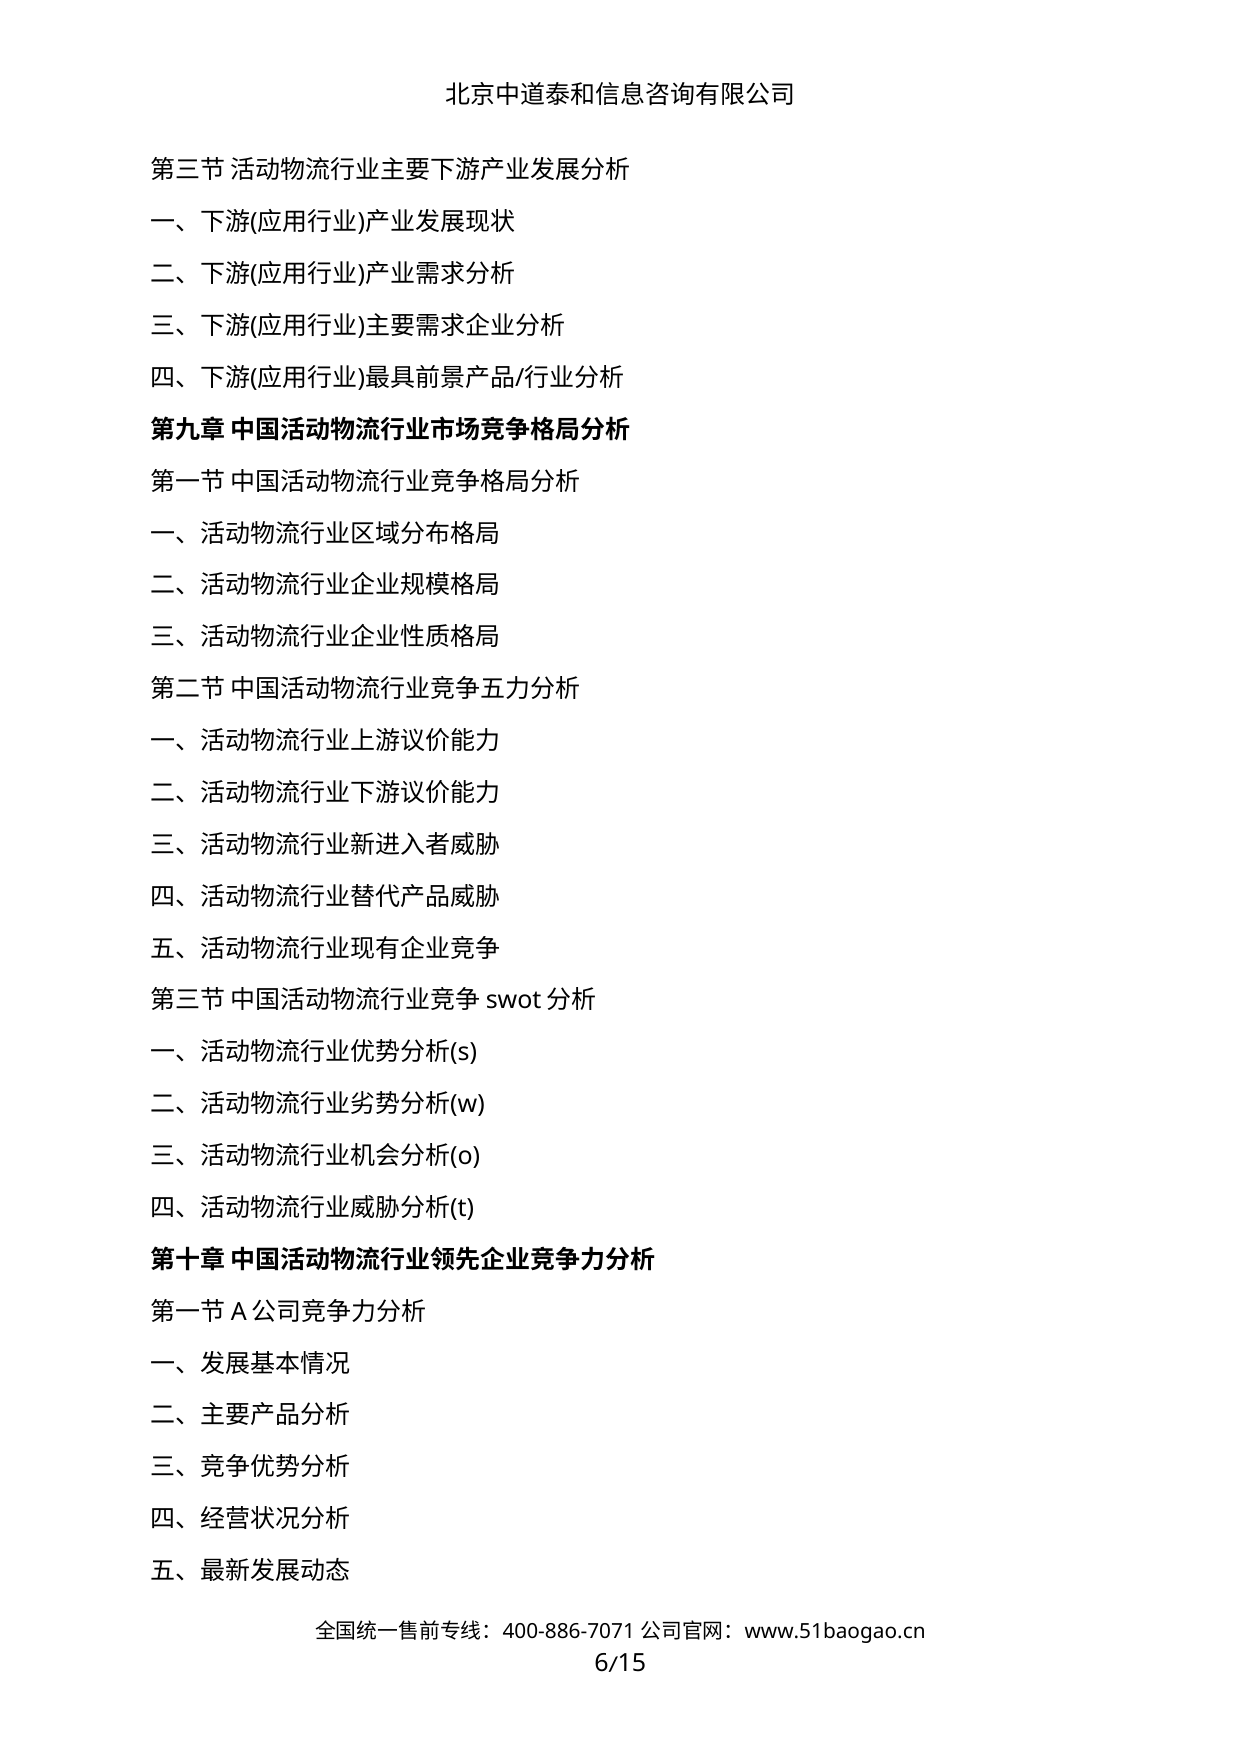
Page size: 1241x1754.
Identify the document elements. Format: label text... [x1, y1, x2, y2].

text 四、活动物流行业威胁分析(t) [150, 1187, 1090, 1224]
text 一、活动物流行业优势分析(s) [150, 1032, 1090, 1068]
text 三、活动物流行业机会分析(o) [150, 1136, 1090, 1172]
text 四、活动物流行业替代产品威胁 [150, 876, 1090, 912]
text 二、下游(应用行业)产业需求分析 [150, 254, 1090, 290]
text 第一节 中国活动物流行业竞争格局分析 [150, 461, 1090, 497]
text 五、活动物流行业现有企业竞争 [150, 928, 1090, 964]
text 二、主要产品分析 [150, 1395, 1090, 1431]
text 第三节 活动物流行业主要下游产业发展分析 [150, 150, 1090, 186]
text 二、活动物流行业企业规模格局 [150, 565, 1090, 601]
text 第三节 中国活动物流行业竞争swot分析 [150, 980, 1090, 1016]
text 第二节 中国活动物流行业竞争五力分析 [150, 669, 1090, 705]
text 二、活动物流行业劣势分析(w) [150, 1084, 1090, 1120]
text 第九章 中国活动物流行业市场竞争格局分析 [150, 409, 1090, 446]
text 三、下游(应用行业)主要需求企业分析 [150, 306, 1090, 342]
text 一、活动物流行业区域分布格局 [150, 513, 1090, 549]
text 四、经营状况分析 [150, 1499, 1090, 1535]
text 一、活动物流行业上游议价能力 [150, 721, 1090, 757]
text 一、发展基本情况 [150, 1343, 1090, 1379]
text 第十章 中国活动物流行业领先企业竞争力分析 [150, 1239, 1090, 1276]
text 第一节 A公司竞争力分析 [150, 1291, 1090, 1327]
text 三、活动物流行业新进入者威胁 [150, 824, 1090, 861]
text 四、下游(应用行业)最具前景产品/行业分析 [150, 357, 1090, 394]
text 三、活动物流行业企业性质格局 [150, 617, 1090, 653]
text 五、最新发展动态 [150, 1551, 1090, 1587]
text 二、活动物流行业下游议价能力 [150, 772, 1090, 809]
text 三、竞争优势分析 [150, 1447, 1090, 1483]
text 一、下游(应用行业)产业发展现状 [150, 202, 1090, 238]
